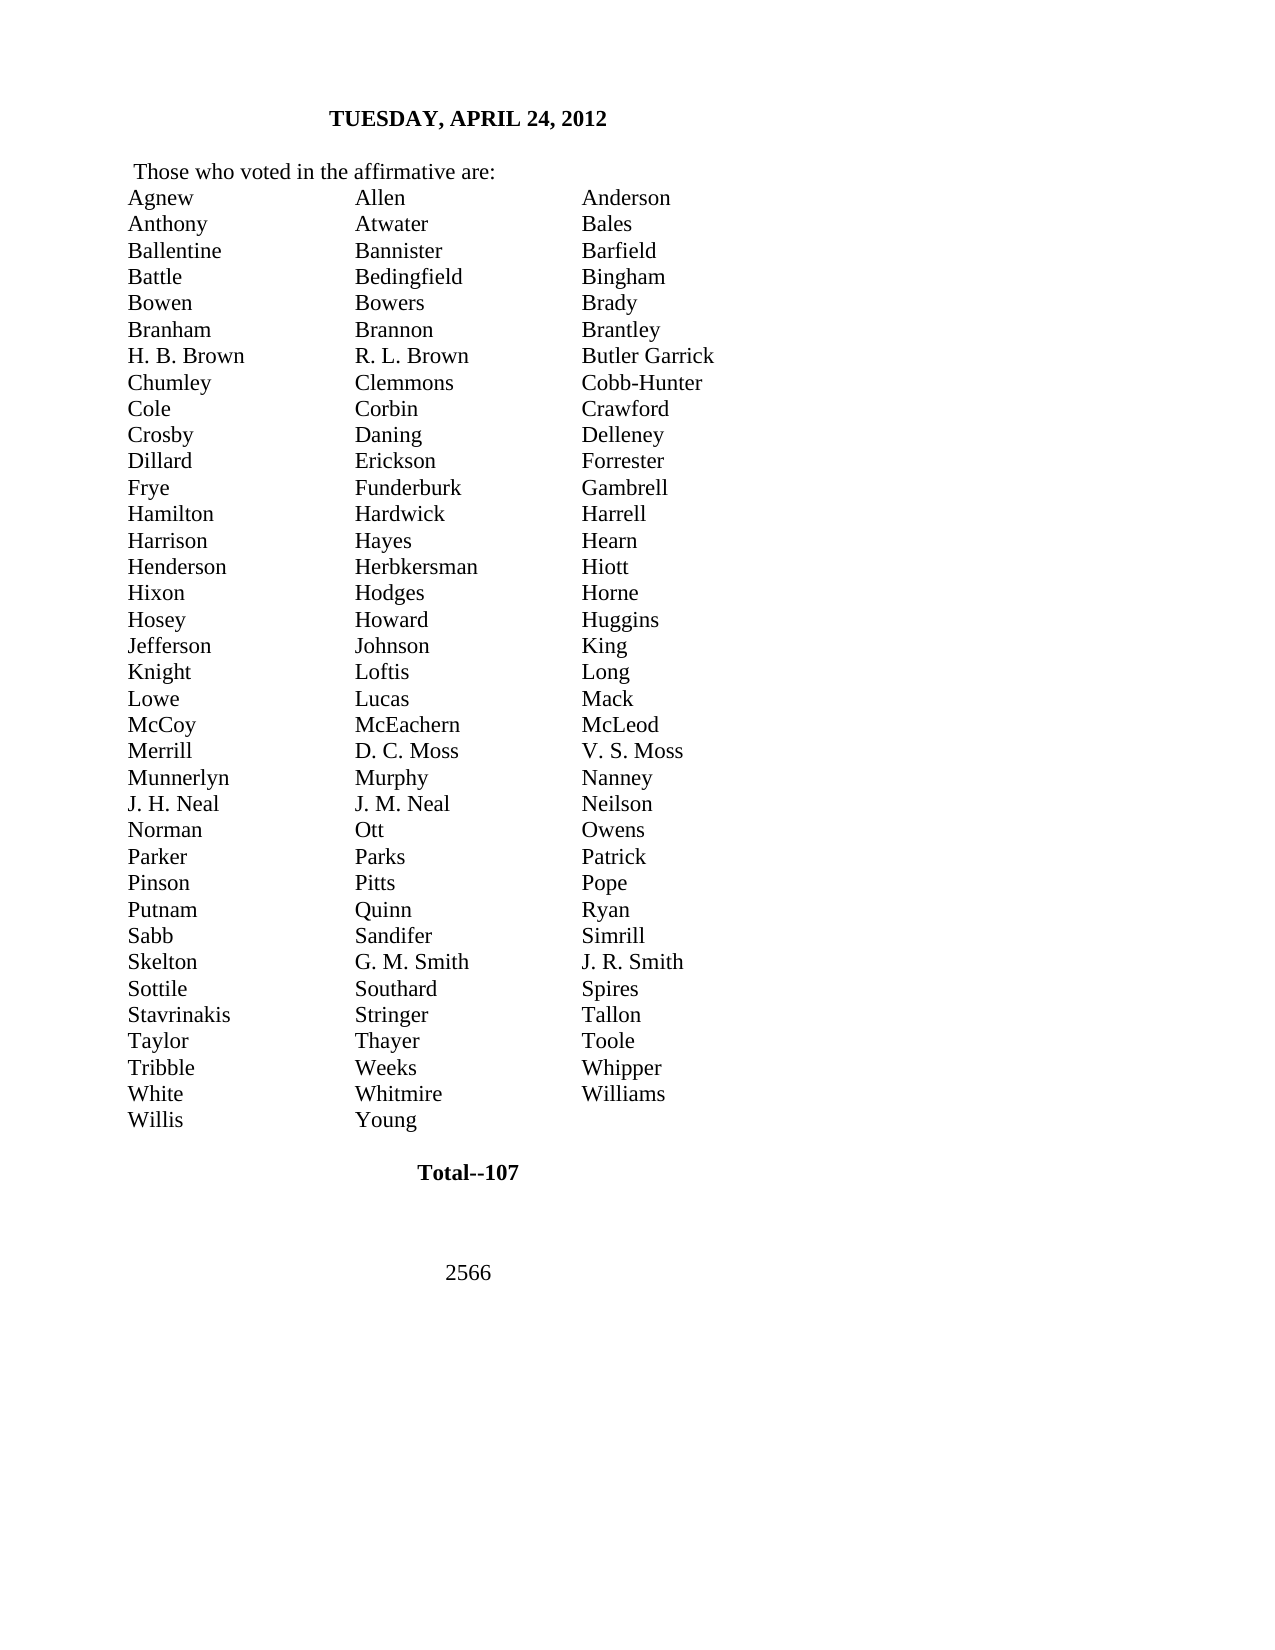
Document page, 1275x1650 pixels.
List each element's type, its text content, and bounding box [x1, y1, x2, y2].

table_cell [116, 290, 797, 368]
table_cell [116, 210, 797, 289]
text Total--107 [127, 1159, 786, 1186]
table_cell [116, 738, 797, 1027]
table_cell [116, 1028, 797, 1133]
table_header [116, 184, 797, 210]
text Those who voted in the affirmative are: [127, 158, 786, 184]
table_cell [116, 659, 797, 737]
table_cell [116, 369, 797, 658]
